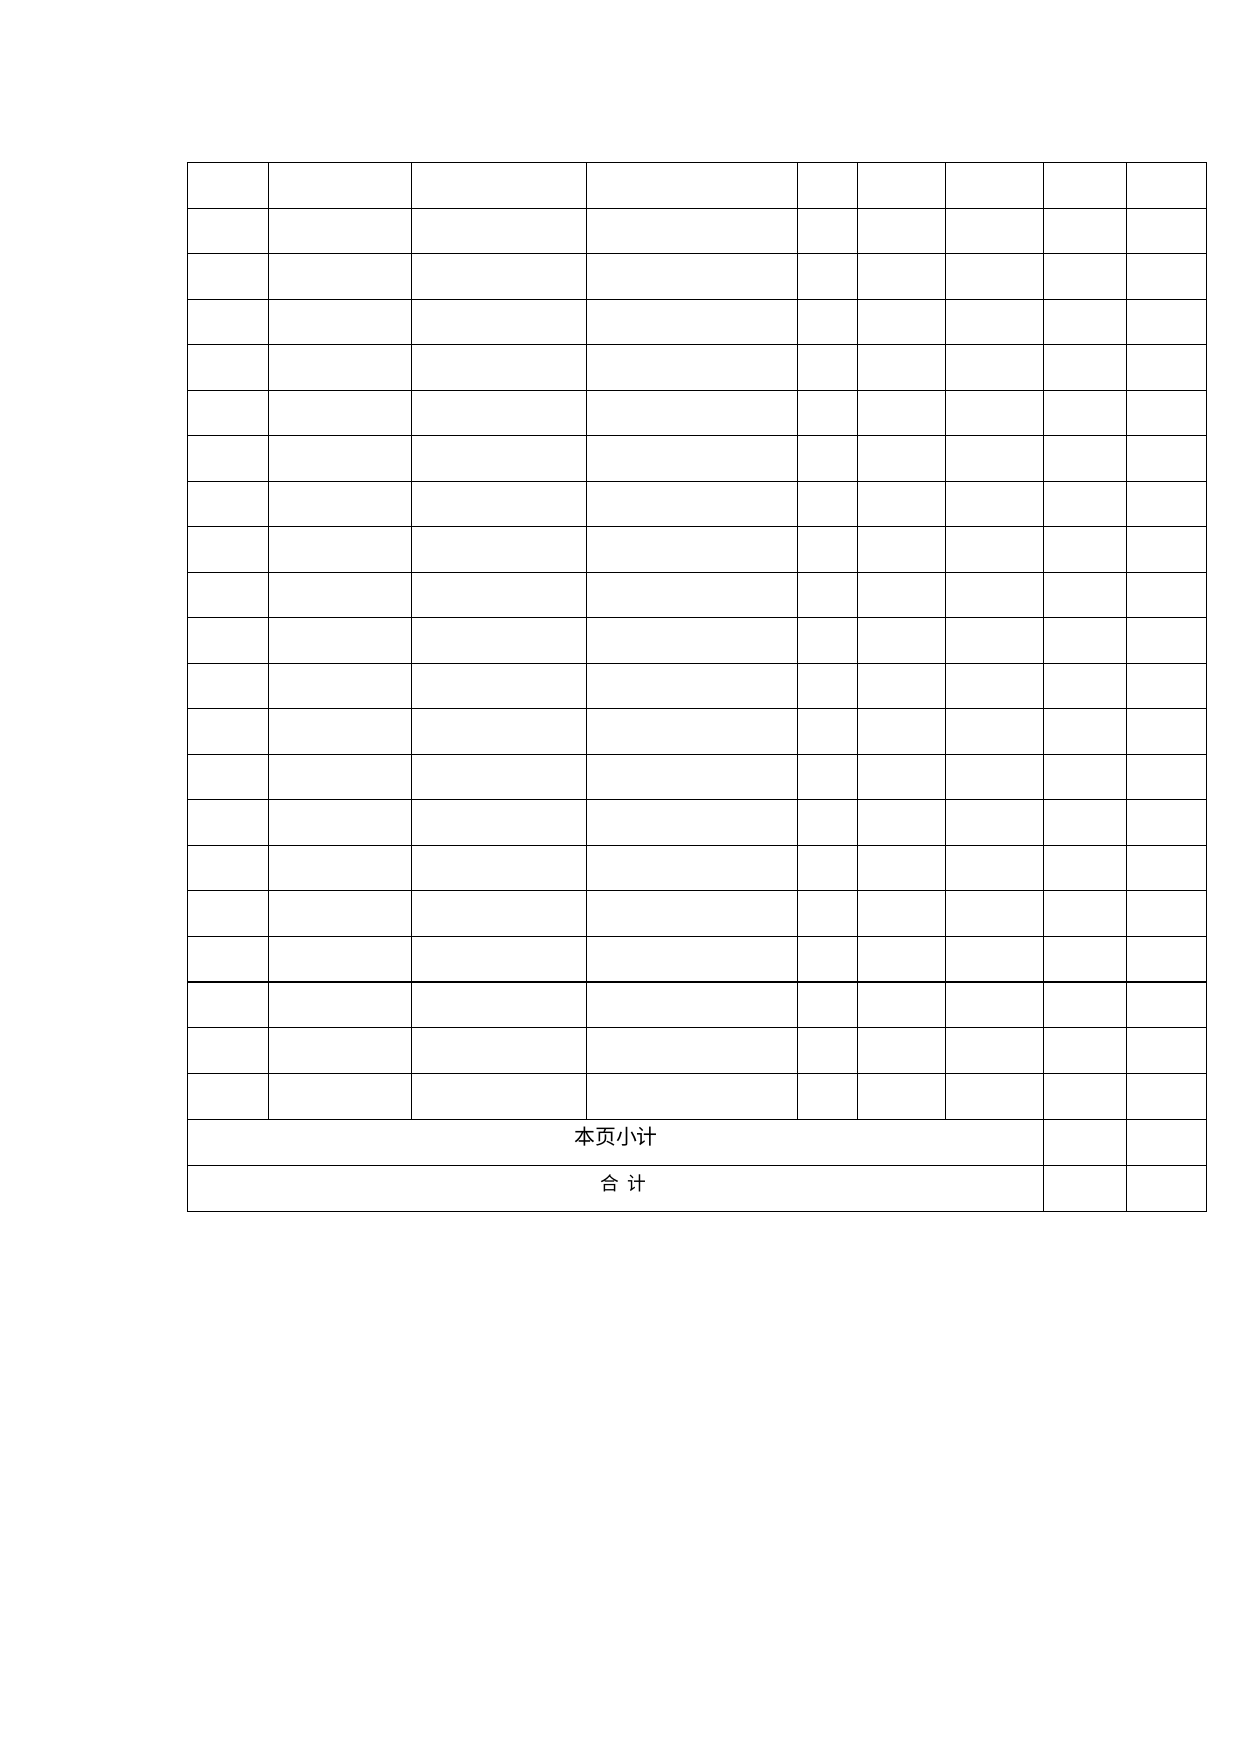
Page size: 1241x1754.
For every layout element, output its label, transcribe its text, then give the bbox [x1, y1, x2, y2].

table_cell [269, 755, 411, 799]
table_cell [946, 573, 1043, 617]
table_cell [1044, 1074, 1126, 1118]
table_cell [1044, 1166, 1126, 1211]
table_cell [412, 527, 586, 572]
table_cell [858, 391, 945, 435]
table_cell [1044, 709, 1126, 754]
table_cell [946, 527, 1043, 572]
table_cell [1127, 209, 1206, 253]
table_cell [412, 664, 586, 708]
table_cell [269, 300, 411, 344]
table_cell [587, 846, 797, 890]
table_cell [188, 163, 268, 207]
table_cell [1127, 527, 1206, 572]
table_cell [798, 983, 857, 1027]
table_cell [587, 163, 797, 207]
table_cell [188, 527, 268, 572]
table_cell [946, 800, 1043, 845]
table_cell [1127, 1028, 1206, 1072]
table_cell [1127, 391, 1206, 435]
table_cell [269, 618, 411, 663]
table_cell [858, 163, 945, 207]
table_cell [269, 482, 411, 526]
table_cell [858, 937, 945, 981]
table_cell [798, 391, 857, 435]
table_cell [587, 800, 797, 845]
table_cell [188, 391, 268, 435]
table_cell [946, 345, 1043, 389]
table_cell [858, 618, 945, 663]
table_cell [269, 846, 411, 890]
table_cell [412, 209, 586, 253]
table_cell [946, 1074, 1043, 1118]
table_cell [188, 846, 268, 890]
table_cell [858, 345, 945, 389]
table_cell [1044, 1120, 1126, 1164]
table_cell 合 计 [188, 1166, 1043, 1211]
table_cell [858, 664, 945, 708]
table_cell [946, 937, 1043, 981]
table_cell [587, 755, 797, 799]
table_cell [188, 937, 268, 981]
table_cell [269, 254, 411, 298]
table_cell [587, 618, 797, 663]
table_cell [587, 436, 797, 481]
table_cell [798, 937, 857, 981]
table_cell [412, 891, 586, 936]
table_cell [412, 709, 586, 754]
table_cell [412, 983, 586, 1027]
table_cell [269, 983, 411, 1027]
table_cell [858, 482, 945, 526]
table_cell [269, 891, 411, 936]
table_cell [587, 573, 797, 617]
table_cell [587, 345, 797, 389]
table_cell [269, 163, 411, 207]
table_cell [412, 1074, 586, 1118]
table_cell [412, 846, 586, 890]
table_cell [1044, 891, 1126, 936]
table_cell [798, 527, 857, 572]
table_cell [1127, 618, 1206, 663]
table_cell [188, 1074, 268, 1118]
table_cell [269, 345, 411, 389]
table_cell [188, 436, 268, 481]
table_cell [188, 983, 268, 1027]
table_cell [412, 937, 586, 981]
table_cell [1044, 436, 1126, 481]
table_cell [946, 664, 1043, 708]
table_cell [798, 709, 857, 754]
table_cell [269, 709, 411, 754]
table_cell [798, 1074, 857, 1118]
table_cell [587, 983, 797, 1027]
table_cell [946, 983, 1043, 1027]
table_cell [188, 891, 268, 936]
table_cell [587, 709, 797, 754]
table_cell [269, 436, 411, 481]
table_cell [1127, 983, 1206, 1027]
table_cell [412, 254, 586, 298]
table_cell [1044, 209, 1126, 253]
table_cell [412, 800, 586, 845]
table_cell [798, 573, 857, 617]
table_cell [1044, 254, 1126, 298]
table_cell [269, 573, 411, 617]
table_cell [1044, 800, 1126, 845]
table_cell [1044, 482, 1126, 526]
table_cell [858, 209, 945, 253]
table_cell [798, 891, 857, 936]
table_cell [269, 391, 411, 435]
table_cell [188, 709, 268, 754]
table_cell [1127, 846, 1206, 890]
table_cell [858, 300, 945, 344]
table_cell [1127, 755, 1206, 799]
table_cell [412, 618, 586, 663]
table_cell [587, 391, 797, 435]
table_cell [587, 1074, 797, 1118]
table_cell [1127, 1166, 1206, 1211]
table_cell [412, 755, 586, 799]
table_cell [946, 618, 1043, 663]
table_cell [412, 436, 586, 481]
table_cell [798, 436, 857, 481]
table_cell [946, 209, 1043, 253]
table_cell [412, 300, 586, 344]
table_cell [798, 618, 857, 663]
table_cell [946, 300, 1043, 344]
table_cell [1127, 573, 1206, 617]
table_cell [1127, 300, 1206, 344]
table_cell [412, 163, 586, 207]
table_cell [188, 482, 268, 526]
table_cell [1127, 891, 1206, 936]
table_cell [587, 891, 797, 936]
table_cell [858, 755, 945, 799]
table_cell [1127, 709, 1206, 754]
table_cell [1044, 163, 1126, 207]
table_cell [798, 846, 857, 890]
table_cell [188, 573, 268, 617]
table_cell [946, 709, 1043, 754]
table_cell [269, 209, 411, 253]
table_cell [188, 618, 268, 663]
table_cell [269, 1074, 411, 1118]
table_cell [587, 664, 797, 708]
table_cell [1044, 345, 1126, 389]
table_cell [269, 800, 411, 845]
table_cell [269, 664, 411, 708]
table_cell [946, 254, 1043, 298]
table_cell [798, 254, 857, 298]
table_cell [858, 254, 945, 298]
table_cell [1044, 664, 1126, 708]
table_cell [188, 300, 268, 344]
table_cell [412, 482, 586, 526]
table_cell [1044, 937, 1126, 981]
table_cell [1044, 1028, 1126, 1072]
table_cell [412, 573, 586, 617]
table_cell [946, 482, 1043, 526]
table_cell [587, 527, 797, 572]
table_cell [798, 345, 857, 389]
table_cell [587, 300, 797, 344]
table_cell [269, 1028, 411, 1072]
table_cell [798, 209, 857, 253]
table_cell [946, 436, 1043, 481]
table_cell [858, 573, 945, 617]
table_cell [946, 755, 1043, 799]
table_cell [858, 891, 945, 936]
table_cell [587, 209, 797, 253]
table_cell [1044, 618, 1126, 663]
table_cell [188, 254, 268, 298]
table_cell [1127, 1074, 1206, 1118]
table_cell [798, 800, 857, 845]
table_cell [858, 983, 945, 1027]
table_cell [188, 664, 268, 708]
table_cell [1127, 937, 1206, 981]
table_cell [1044, 391, 1126, 435]
table_cell [1127, 482, 1206, 526]
table_cell [798, 300, 857, 344]
table_cell [798, 755, 857, 799]
table_cell [946, 163, 1043, 207]
table_cell [946, 891, 1043, 936]
table_cell [946, 391, 1043, 435]
table_cell [1044, 846, 1126, 890]
table_cell [1044, 527, 1126, 572]
table_cell [269, 527, 411, 572]
table_cell [1127, 254, 1206, 298]
table_cell [1127, 163, 1206, 207]
table_cell [858, 846, 945, 890]
table_cell [412, 391, 586, 435]
table_cell [858, 800, 945, 845]
table_cell [587, 254, 797, 298]
table_cell [188, 1028, 268, 1072]
table_cell [1044, 983, 1126, 1027]
table_cell [412, 345, 586, 389]
table_cell [1044, 300, 1126, 344]
table_cell [858, 709, 945, 754]
table_cell [798, 163, 857, 207]
table_cell [798, 482, 857, 526]
table_cell [1127, 1120, 1206, 1164]
table_cell [1127, 800, 1206, 845]
table_cell [1127, 664, 1206, 708]
table_cell [858, 1074, 945, 1118]
table_cell [946, 846, 1043, 890]
table_cell [587, 937, 797, 981]
table_cell 本页小计 [188, 1120, 1043, 1164]
table_cell [858, 1028, 945, 1072]
table_cell [858, 436, 945, 481]
table_cell [1127, 436, 1206, 481]
table_cell [188, 345, 268, 389]
table_cell [798, 1028, 857, 1072]
table_cell [412, 1028, 586, 1072]
table_cell [188, 800, 268, 845]
table_cell [1044, 755, 1126, 799]
table_cell [269, 937, 411, 981]
table_cell [1127, 345, 1206, 389]
table_cell [946, 1028, 1043, 1072]
table_cell [188, 209, 268, 253]
table_cell [587, 1028, 797, 1072]
table_cell [858, 527, 945, 572]
table_cell [1044, 573, 1126, 617]
table_cell [798, 664, 857, 708]
table_cell [188, 755, 268, 799]
table_cell [587, 482, 797, 526]
